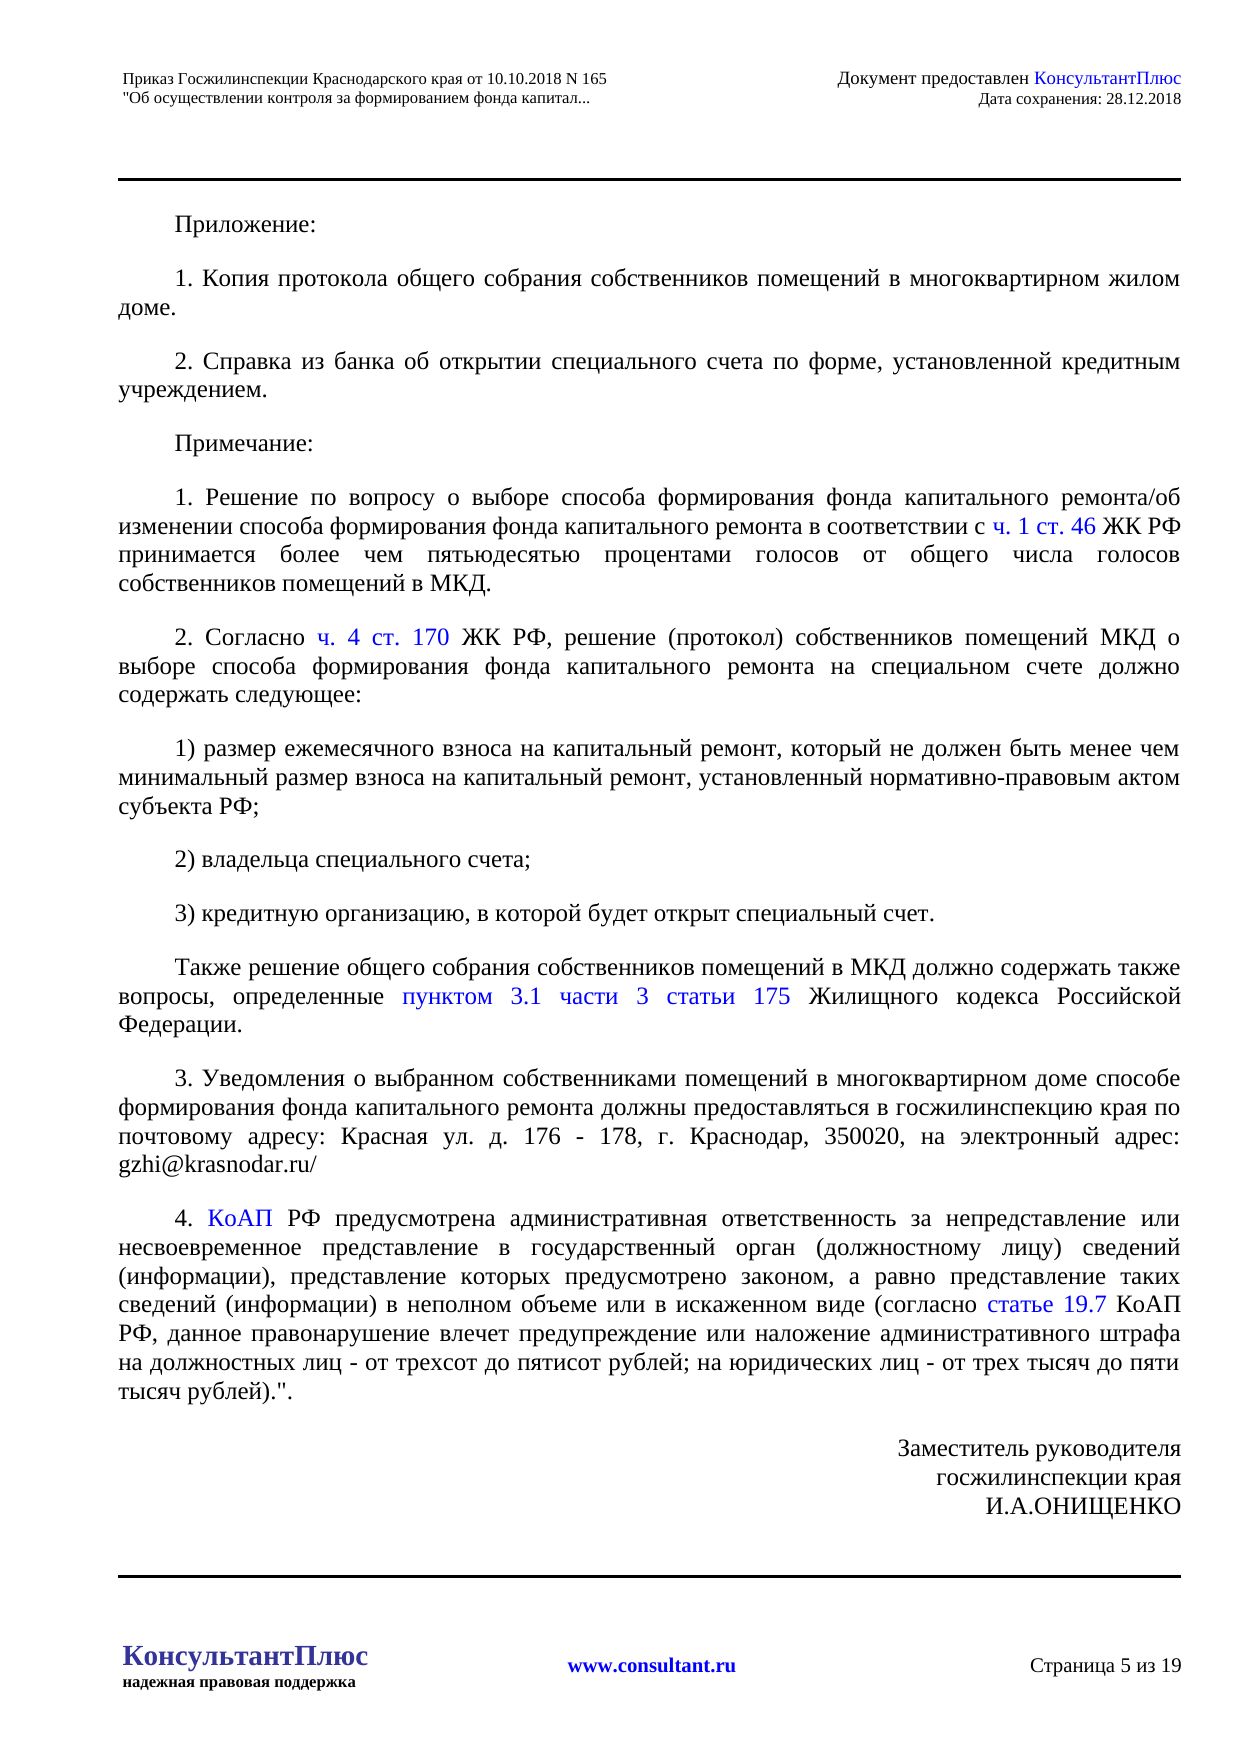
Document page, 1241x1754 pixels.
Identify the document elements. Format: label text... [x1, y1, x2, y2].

text Заместитель руководителя [118, 1433, 1181, 1462]
text И.А.ОНИЩЕНКО [118, 1491, 1181, 1519]
text госжилинспекции края [118, 1462, 1181, 1491]
text Также решение общего собрания собственников помещений в МКД должно содержать также вопросы, определенные пунктом 3.1 части 3 статьи 175 Жилищного кодекса Российской Федерации. [118, 952, 1181, 1038]
text 4. КоАП РФ предусмотрена административная ответственность за непредставление или несвоевременное представление в государственный орган (должностному лицу) сведений (информации), представление которых предусмотрено законом, а равно представление таких сведений (информации) в неполном объеме или в искаженном виде (согласно статье 19.7 КоАП РФ, данное правонарушение влечет предупреждение или наложение административного штрафа на должностных лиц - от трехсот до пятисот рублей; на юридических лиц - от трех тысяч до пяти тысяч рублей).". [118, 1203, 1181, 1404]
text 2. Справка из банка об открытии специального счета по форме, установленной кредитным учреждением. [118, 346, 1181, 403]
text 1. Копия протокола общего собрания собственников помещений в многоквартирном жилом доме. [118, 263, 1181, 321]
text Примечание: [118, 428, 1181, 457]
text 2) владельца специального счета; [118, 844, 1181, 873]
text 3) кредитную организацию, в которой будет открыт специальный счет. [118, 898, 1181, 927]
text 1. Решение по вопросу о выборе способа формирования фонда капитального ремонта/об изменении способа формирования фонда капитального ремонта в соответствии с ч. 1 ст. 46 ЖК РФ принимается более чем пятьюдесятью процентами голосов от общего числа голосов собственников помещений в МКД. [118, 482, 1181, 597]
text Приложение: [118, 209, 1181, 238]
text 2. Согласно ч. 4 ст. 170 ЖК РФ, решение (протокол) собственников помещений МКД о выборе способа формирования фонда капитального ремонта на специальном счете должно содержать следующее: [118, 622, 1181, 708]
text 3. Уведомления о выбранном собственниками помещений в многоквартирном доме способе формирования фонда капитального ремонта должны предоставляться в госжилинспекцию края по почтовому адресу: Красная ул. д. 176 - 178, г. Краснодар, 350020, на электронный адрес: gzhi@krasnodar.ru/ [118, 1063, 1181, 1178]
text 1) размер ежемесячного взноса на капитальный ремонт, который не должен быть менее чем минимальный размер взноса на капитальный ремонт, установленный нормативно-правовым актом субъекта РФ; [118, 733, 1181, 819]
